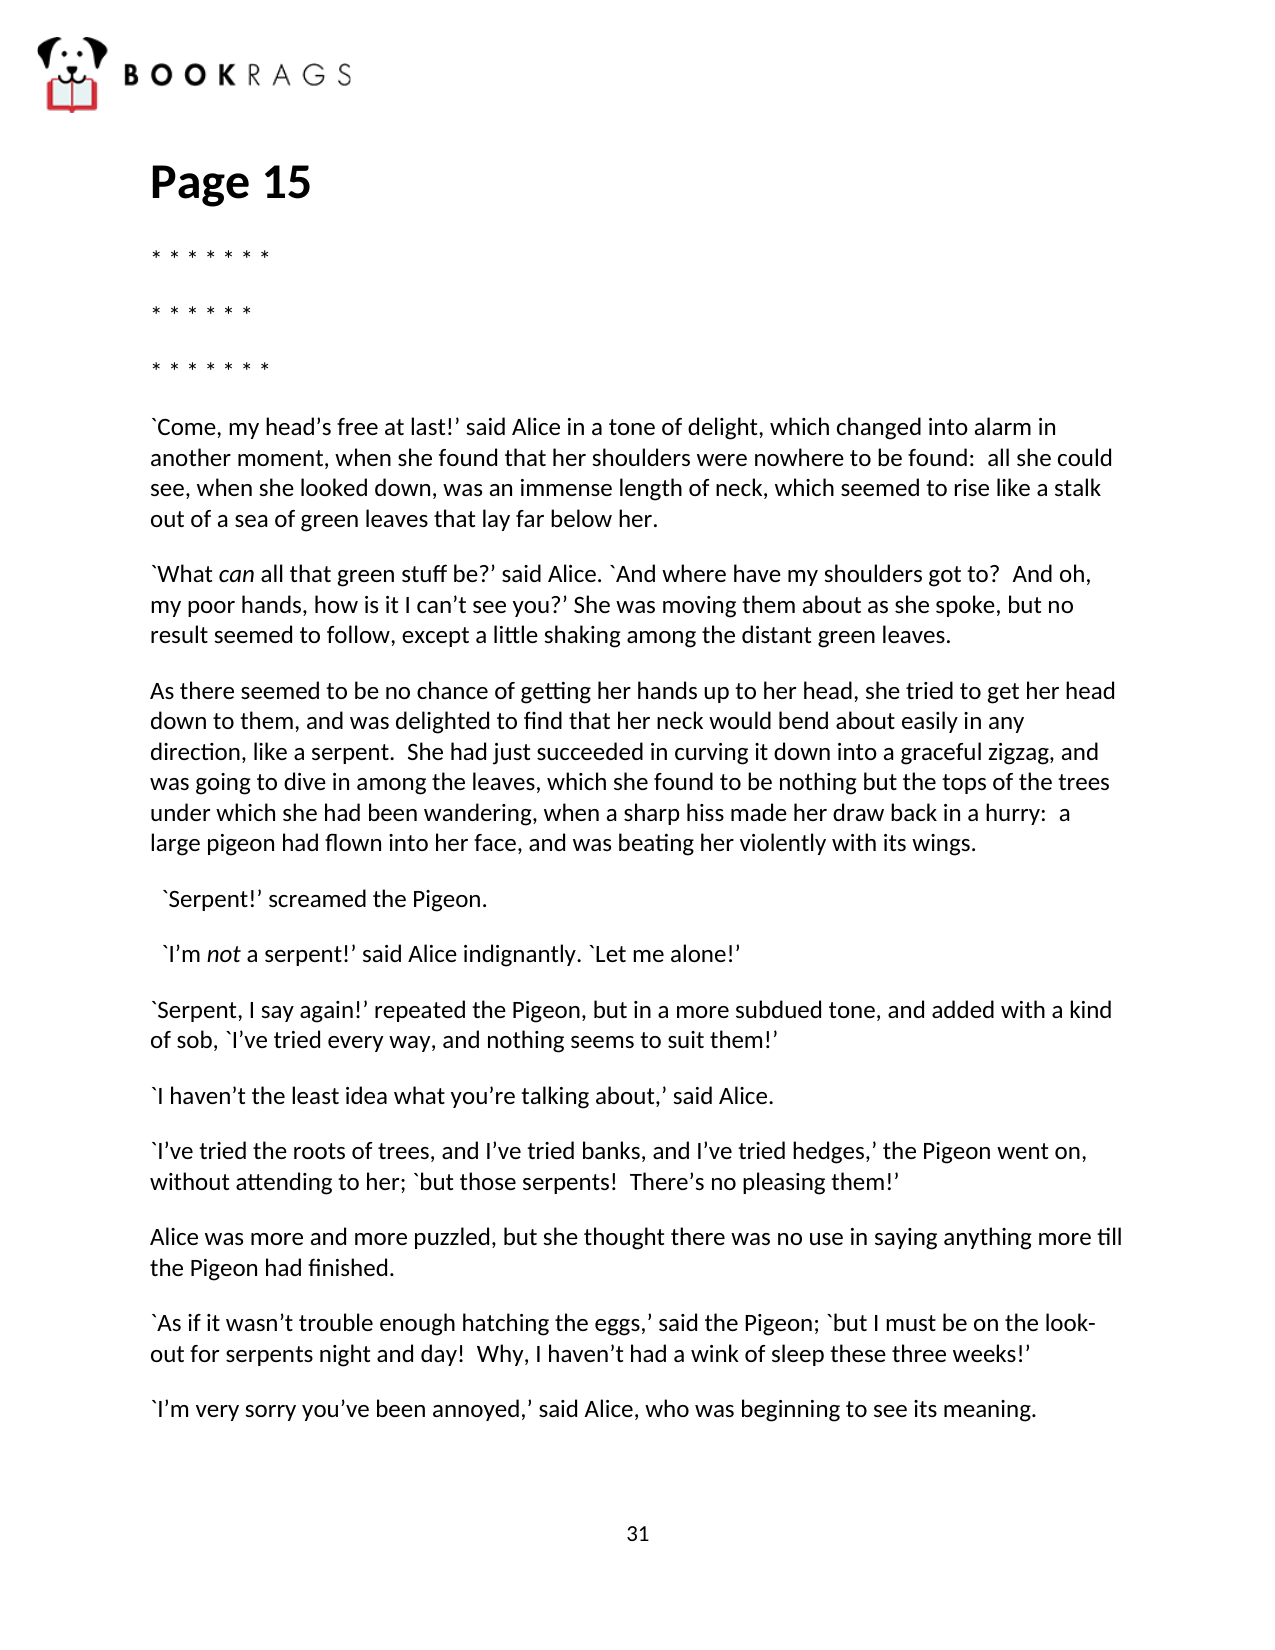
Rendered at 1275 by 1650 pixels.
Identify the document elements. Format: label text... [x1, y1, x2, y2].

text * * * * * * * [150, 244, 1125, 275]
text `Come, my head’s free at last!’ said Alice in a tone of delight, which changed into alarm in another moment, when she found that her shoulders were nowhere to be found: all she could see, when she looked down, was an immense length of neck, which seemed to rise like a stalk out of a sea of green leaves that lay far below her. [150, 411, 1125, 533]
text `I’m not a serpent!’ said Alice indignantly. `Let me alone!’ [150, 938, 1125, 969]
text `Serpent, I say again!’ repeated the Pigeon, but in a more subdued tone, and added with a kind of sob, `I’ve tried every way, and nothing seems to suit them!’ [150, 994, 1125, 1055]
text `Serpent!’ screamed the Pigeon. [150, 883, 1125, 913]
text `I’m very sorry you’ve been annoyed,’ said Alice, who was beginning to see its meaning. [150, 1394, 1125, 1424]
text Page 15 [150, 150, 1125, 211]
text `I’ve tried the roots of trees, and I’ve tried banks, and I’ve tried hedges,’ the Pigeon went on, without attending to her; `but those serpents! There’s no pleasing them!’ [150, 1136, 1125, 1197]
text `What can all that green stuff be?’ said Alice. `And where have my shoulders got to? And oh, my poor hands, how is it I can’t see you?’ She was moving them about as she spoke, but no result seemed to follow, except a little shaking among the distant green leaves. [150, 558, 1125, 650]
text `I haven’t the least idea what you’re talking about,’ said Alice. [150, 1080, 1125, 1111]
text `As if it wasn’t trouble enough hatching the eggs,’ said the Pigeon; `but I must be on the look-out for serpents night and day! Why, I haven’t had a wink of sleep these three weeks!’ [150, 1308, 1125, 1369]
picture [37, 37, 351, 113]
text * * * * * * [150, 300, 1125, 331]
text As there seemed to be no chance of getting her hands up to her head, she tried to get her head down to them, and was delighted to find that her neck would bend about easily in any direction, like a serpent. She had just succeeded in curving it down into a graceful zigzag, and was going to dive in among the leaves, which she found to be nothing but the tops of the trees under which she had been wandering, when a sharp hiss made her draw back in a hurry: a large pigeon had flown into her face, and was beating her violently with its wings. [150, 675, 1125, 858]
text * * * * * * * [150, 356, 1125, 386]
text Alice was more and more puzzled, but she thought there was no use in saying anything more till the Pigeon had finished. [150, 1222, 1125, 1283]
